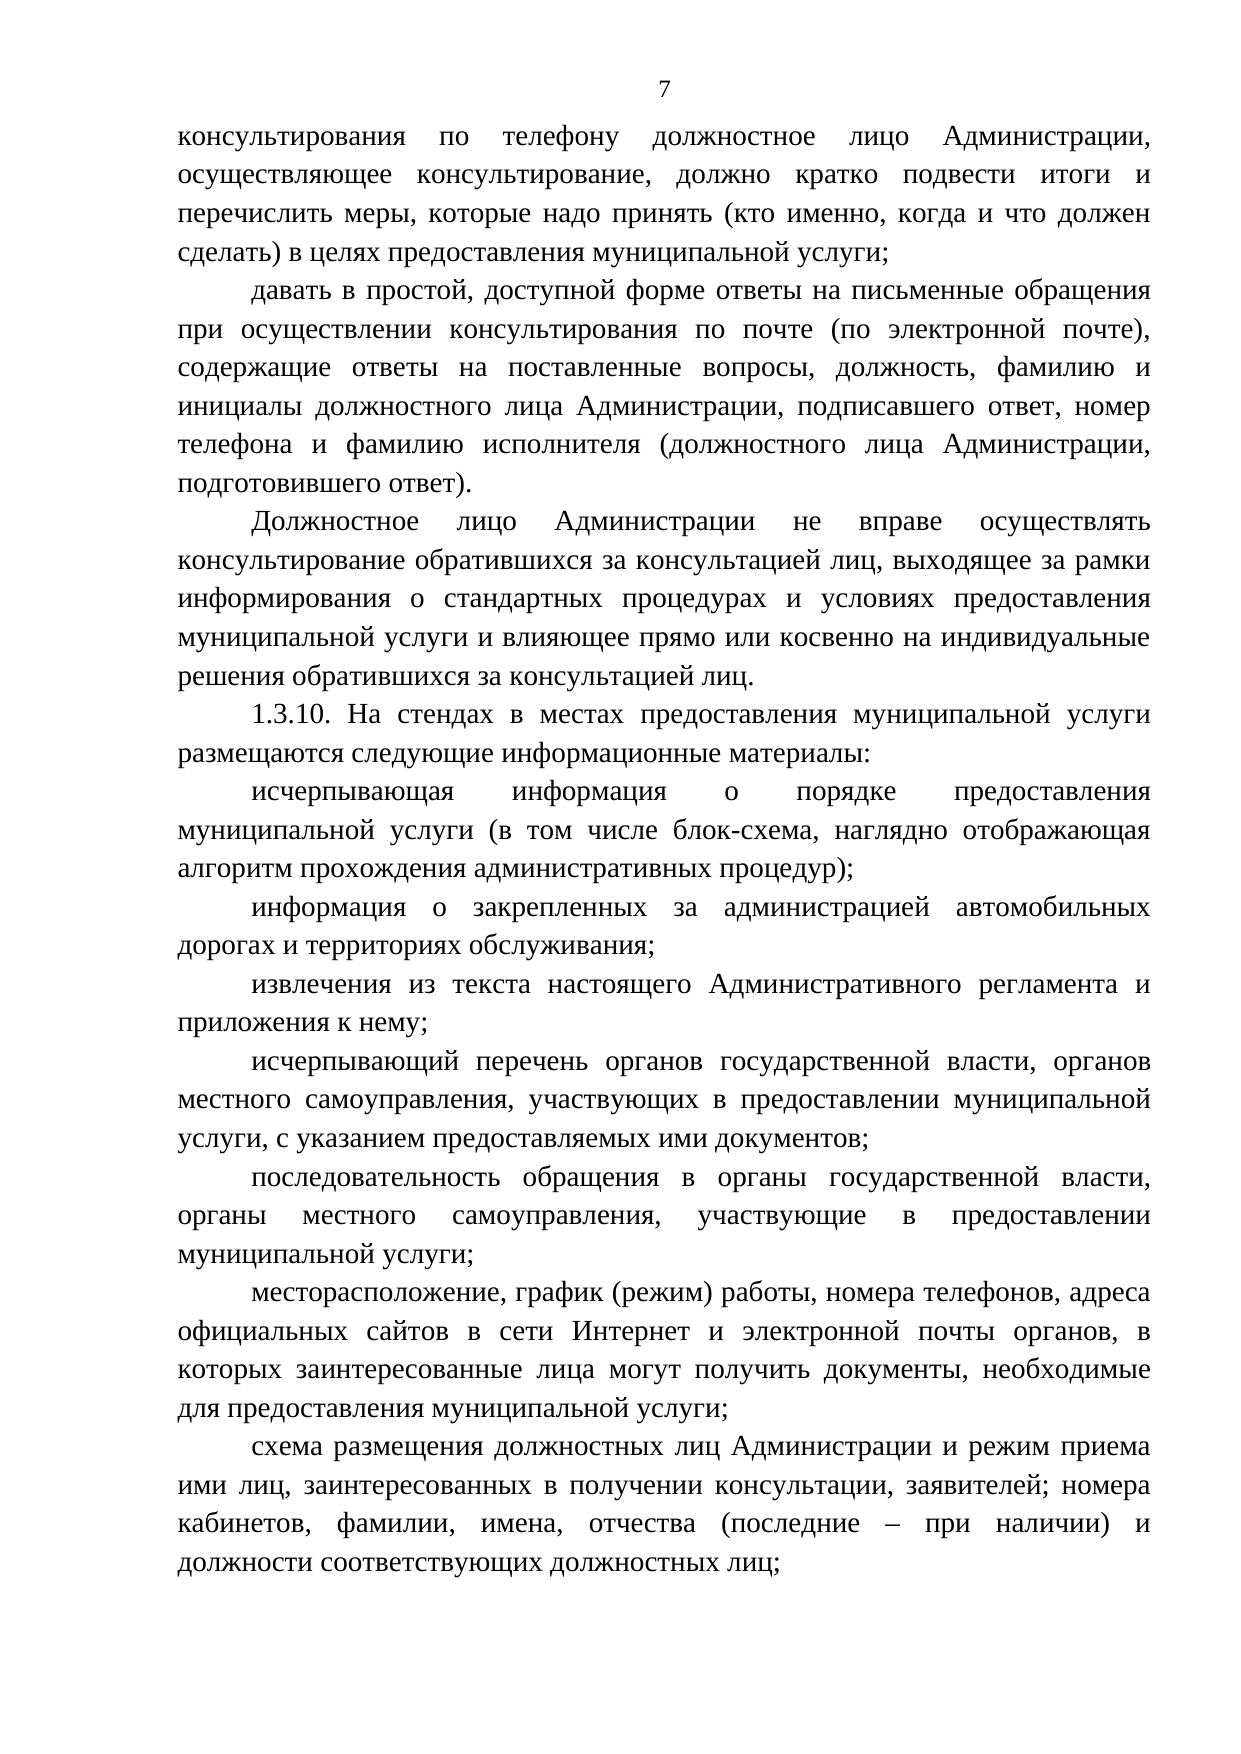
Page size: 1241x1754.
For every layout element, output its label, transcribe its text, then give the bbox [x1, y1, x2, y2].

text месторасположение, график (режим) работы, номера телефонов, адреса официальных сайтов в сети Интернет и электронной почты органов, в которых заинтересованные лица могут получить документы, необходимые для предоставления муниципальной услуги; [177, 1274, 1152, 1423]
text исчерпывающий перечень органов государственной власти, органов местного самоуправления, участвующих в предоставлении муниципальной услуги, с указанием предоставляемых ими документов; [177, 1043, 1152, 1154]
text исчерпывающая информация о порядке предоставления муниципальной услуги (в том числе блок-схема, наглядно отображающая алгоритм прохождения административных процедур); [177, 773, 1152, 884]
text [177, 118, 1152, 267]
text информация о закрепленных за администрацией автомобильных дорогах и территориях обслуживания; [177, 889, 1152, 961]
text 1.3.10. На стендах в местах предоставления муниципальной услуги размещаются следующие информационные материалы: [177, 696, 1152, 768]
text давать в простой, доступной форме ответы на письменные обращения при осуществлении консультирования по почте (по электронной почте), содержащие ответы на поставленные вопросы, должность, фамилию и инициалы должностного лица Администрации, подписавшего ответ, номер телефона и фамилию исполнителя (должностного лица Администрации, подготовившего ответ). [177, 272, 1152, 498]
text извлечения из текста настоящего Административного регламента и приложения к нему; [177, 966, 1152, 1038]
text последовательность обращения в органы государственной власти, органы местного самоуправления, участвующие в предоставлении муниципальной услуги; [177, 1159, 1152, 1269]
text схема размещения должностных лиц Администрации и режим приема ими лиц, заинтересованных в получении консультации, заявителей; номера кабинетов, фамилии, имена, отчества (последние – при наличии) и должности соответствующих должностных лиц; [177, 1428, 1152, 1578]
text Должностное лицо Администрации не вправе осуществлять консультирование обратившихся за консультацией лиц, выходящее за рамки информирования о стандартных процедурах и условиях предоставления муниципальной услуги и влияющее прямо или косвенно на индивидуальные решения обратившихся за консультацией лиц. [177, 503, 1152, 691]
